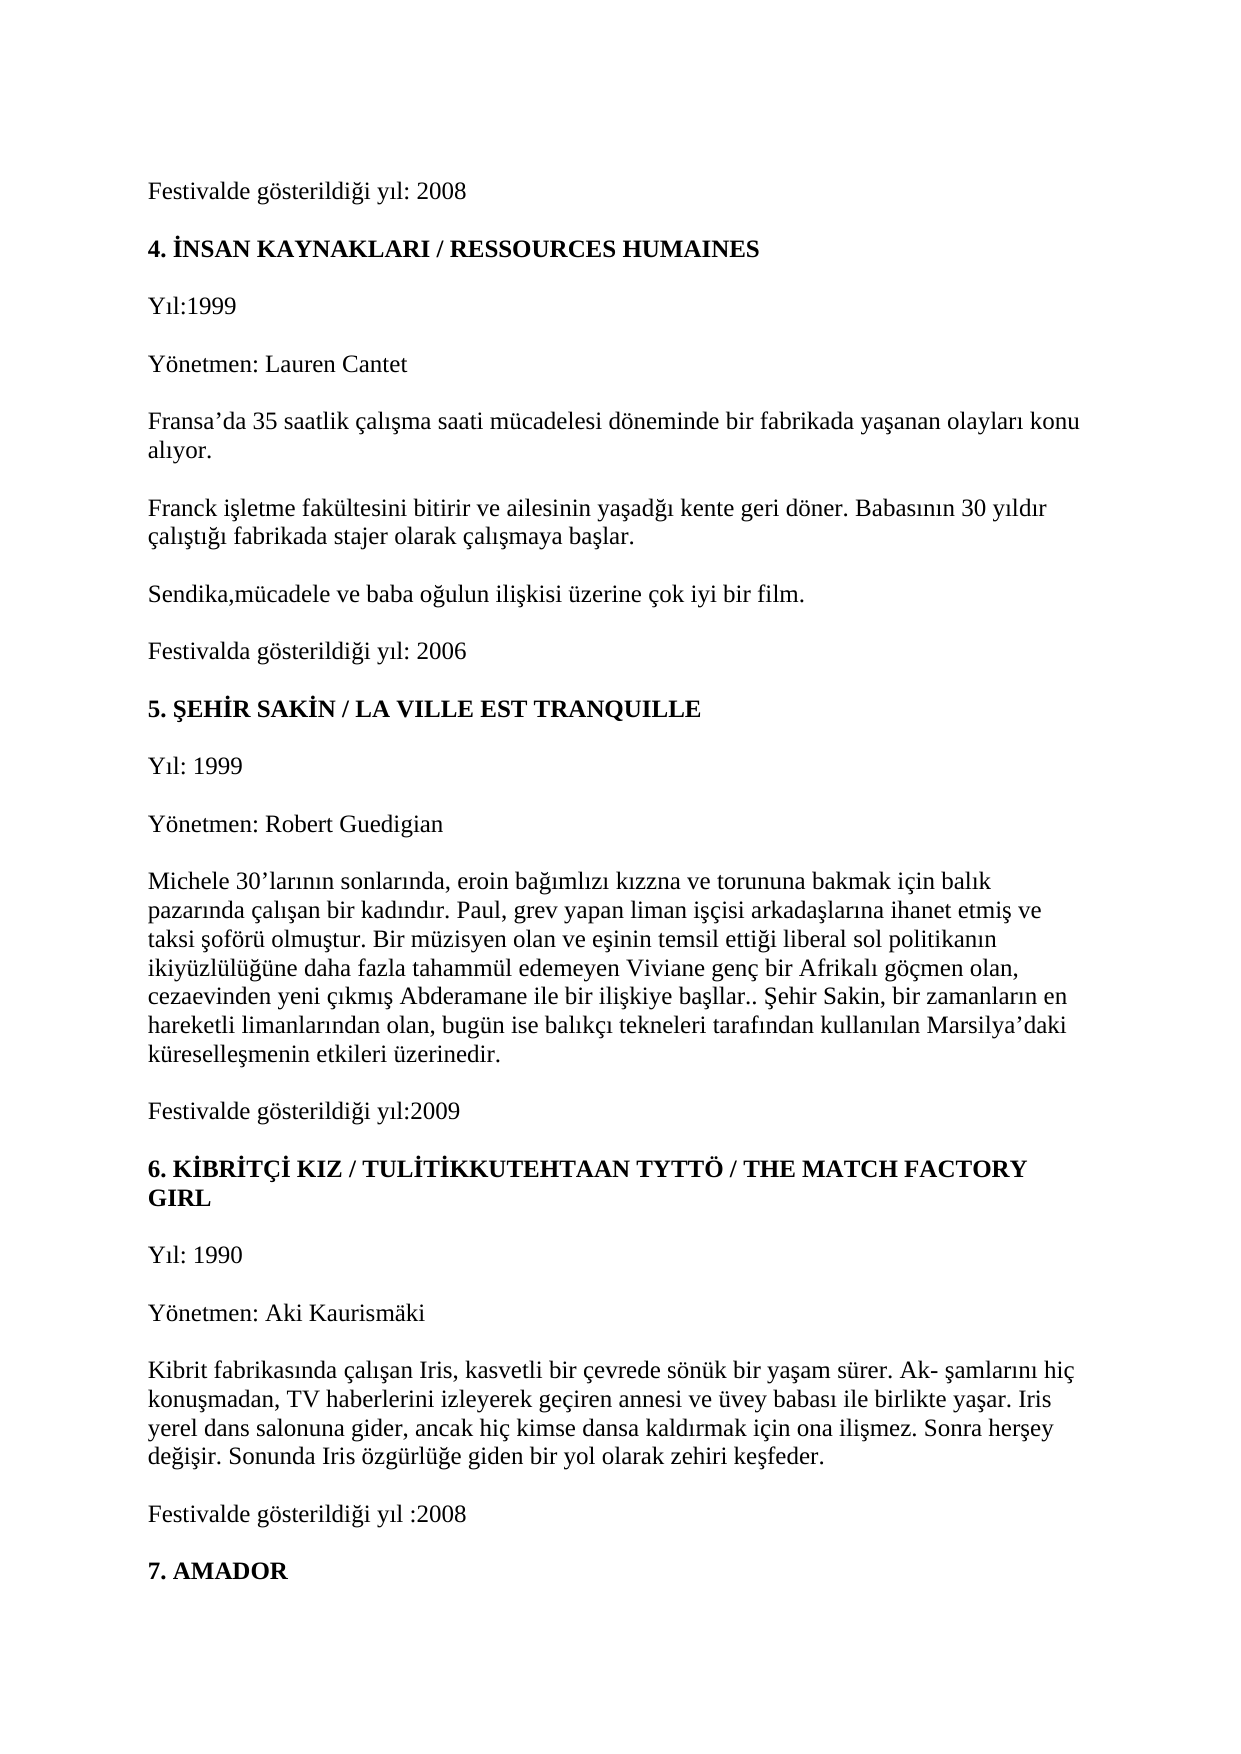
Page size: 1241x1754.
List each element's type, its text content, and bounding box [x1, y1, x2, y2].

text Festivalde gösterildiği yıl:2009 [148, 1096, 1093, 1125]
text Yönetmen: Lauren Cantet [148, 349, 1093, 378]
text Festivalda gösterildiği yıl: 2006 [148, 636, 1093, 665]
text Kibrit fabrikasında çalışan Iris, kasvetli bir çevrede sönük bir yaşam sürer. Ak- şamlarını hiç konuşmadan, TV haberlerini izleyerek geçiren annesi ve üvey babası ile birlikte yaşar. Iris yerel dans salonuna gider, ancak hiç kimse dansa kaldırmak için ona ilişmez. Sonra herşey değişir. Sonunda Iris özgürlüğe giden bir yol olarak zehiri keşfeder. [148, 1355, 1093, 1470]
text Franck işletme fakültesini bitirir ve ailesinin yaşadğı kente geri döner. Babasının 30 yıldır çalıştığı fabrikada stajer olarak çalışmaya başlar. [148, 493, 1093, 550]
text Sendika,mücadele ve baba oğulun ilişkisi üzerine çok iyi bir film. [148, 579, 1093, 608]
text 5. ŞEHİR SAKİN / LA VILLE EST TRANQUILLE [148, 694, 1093, 723]
text Festivalde gösterildiği yıl: 2008 [148, 176, 1093, 205]
text Yönetmen: Aki Kaurismäki [148, 1298, 1093, 1326]
text 7. AMADOR [148, 1556, 1093, 1585]
text Yıl: 1999 [148, 751, 1093, 780]
text Yıl:1999 [148, 291, 1093, 320]
text 6. KİBRİTÇİ KIZ / TULİTİKKUTEHTAAN TYTTÖ / THE MATCH FACTORY GIRL [148, 1154, 1093, 1211]
text Fransa’da 35 saatlik çalışma saati mücadelesi döneminde bir fabrikada yaşanan olayları konu alıyor. [148, 406, 1093, 464]
text Festivalde gösterildiği yıl :2008 [148, 1499, 1093, 1528]
text Michele 30’larının sonlarında, eroin bağımlızı kızzna ve torununa bakmak için balık pazarında çalışan bir kadındır. Paul, grev yapan liman işçisi arkadaşlarına ihanet etmiş ve taksi şoförü olmuştur. Bir müzisyen olan ve eşinin temsil ettiği liberal sol politikanın ikiyüzlülüğüne daha fazla tahammül edemeyen Viviane genç bir Afrikalı göçmen olan, cezaevinden yeni çıkmış Abderamane ile bir ilişkiye başllar.. Şehir Sakin, bir zamanların en hareketli limanlarından olan, bugün ise balıkçı tekneleri tarafından kullanılan Marsilya’daki küreselleşmenin etkileri üzerinedir. [148, 866, 1093, 1068]
text 4. İNSAN KAYNAKLARI / RESSOURCES HUMAINES [148, 234, 1093, 263]
text Yıl: 1990 [148, 1240, 1093, 1269]
text Yönetmen: Robert Guedigian [148, 809, 1093, 838]
